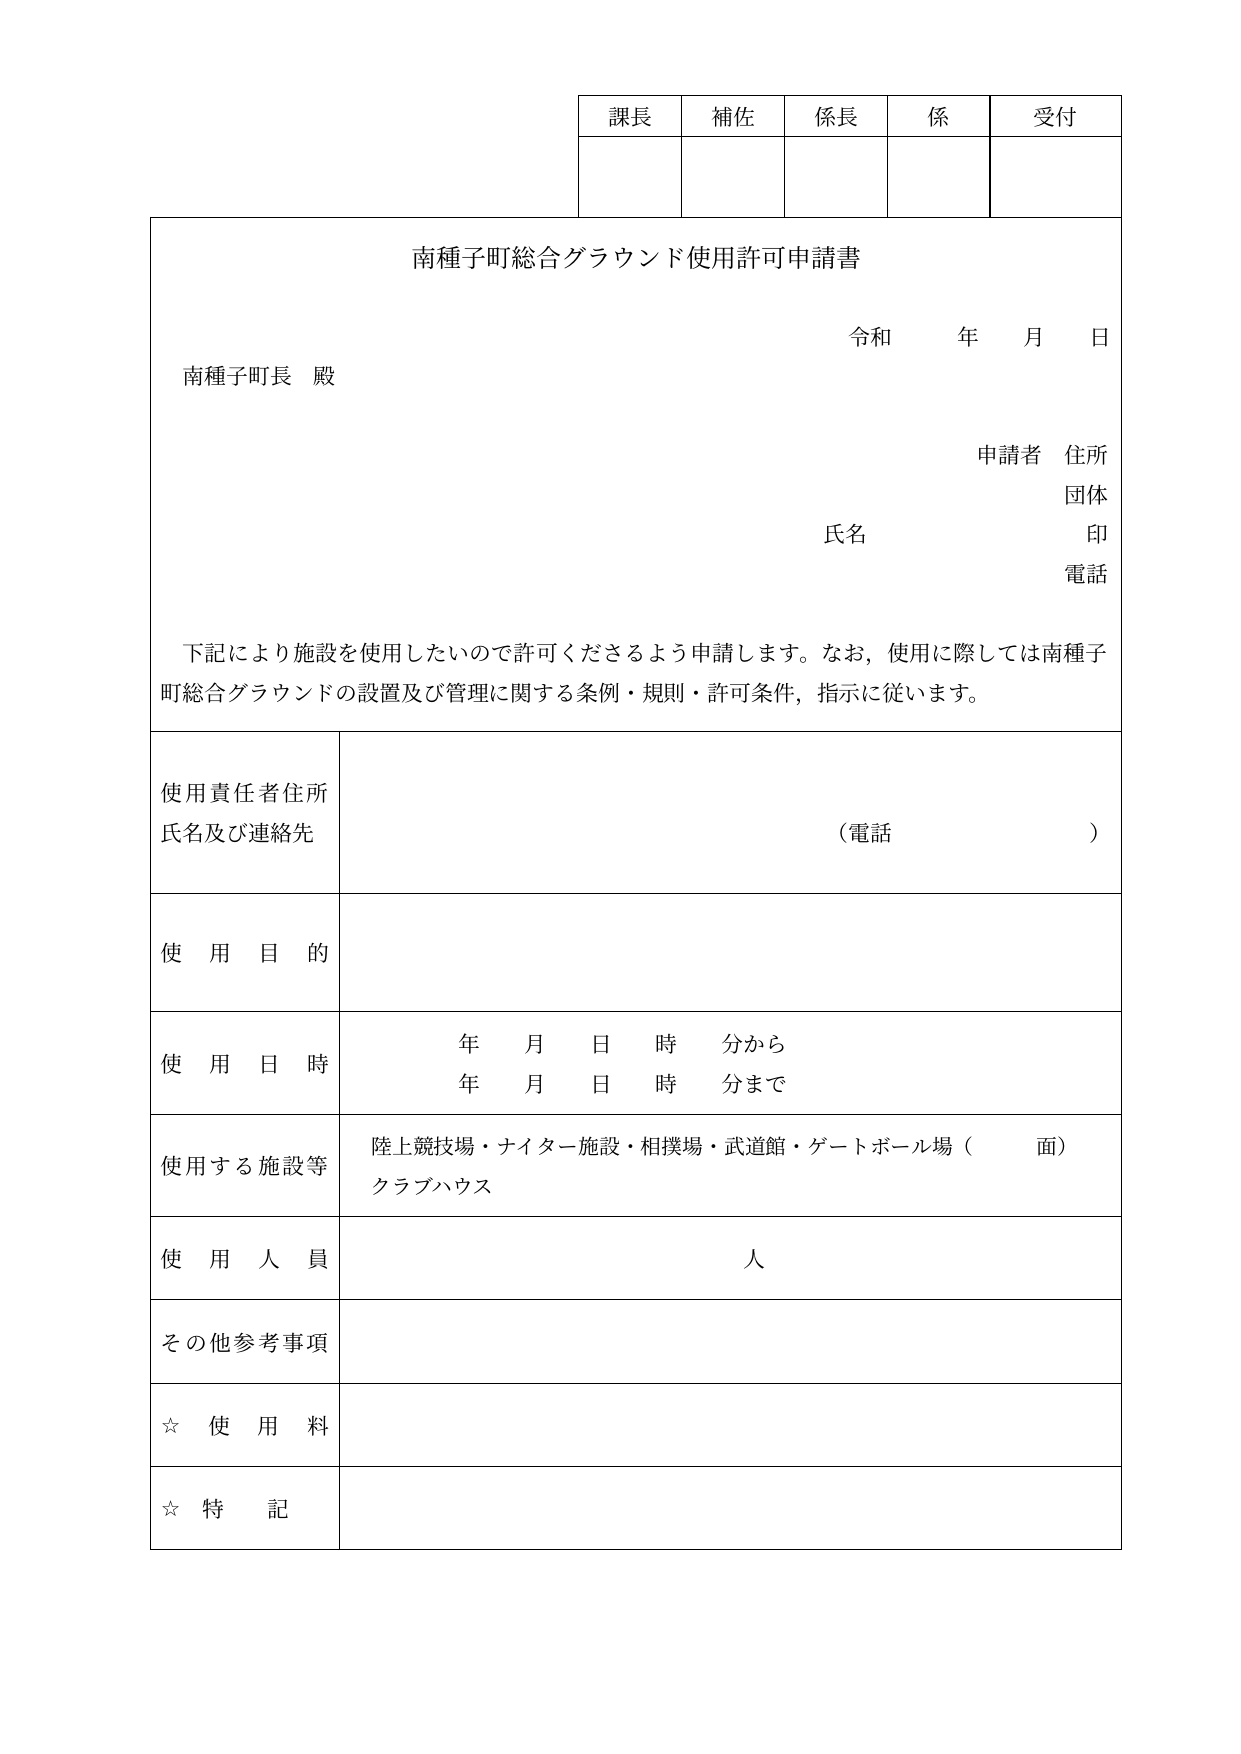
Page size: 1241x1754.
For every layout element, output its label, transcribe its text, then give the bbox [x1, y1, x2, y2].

table_cell 人 [340, 1217, 1121, 1299]
table_header 係 [888, 96, 989, 136]
table_cell ☆ 特 記 [151, 1467, 339, 1549]
table_cell 使用日時 [151, 1012, 339, 1113]
table_cell 使用人員 [151, 1217, 339, 1299]
table_header 課長 [579, 96, 681, 136]
table_cell [888, 137, 989, 217]
table_header 補佐 [682, 96, 784, 136]
table_cell [785, 137, 887, 217]
table_cell その他参考事項 [151, 1300, 339, 1383]
table_cell ☆使用料 [151, 1384, 339, 1466]
table_cell [340, 1467, 1121, 1549]
table_cell 年 月 日 時 分から 年 月 日 時 分まで [340, 1012, 1121, 1113]
table_cell 使用責任者住所氏名及び連絡先 [151, 732, 339, 892]
table_cell [340, 894, 1121, 1011]
table_cell [579, 137, 681, 217]
table_cell 南種子町総合グラウンド使用許可申請書 令和 年 月 日 南種子町長 殿 申請者 住所 団体 氏名 印 電話 下記により施設を使用したいので許可くださるよう申請します。なお，使用に際しては南種子町総合グラウンドの設置及び管理に関する条例・規則・許可条件，指示に従います。 [151, 218, 1121, 731]
table_cell [340, 1384, 1121, 1466]
table_cell 陸上競技場・ナイター施設・相撲場・武道館・ゲートボール場（ 面） クラブハウス [340, 1115, 1121, 1216]
table_cell [991, 137, 1121, 217]
table_cell 使用する施設等 [151, 1115, 339, 1216]
table_cell [340, 1300, 1121, 1383]
table_header 係長 [785, 96, 887, 136]
table_cell 使用目的 [151, 894, 339, 1011]
table_cell [682, 137, 784, 217]
table_cell （電話 ） [340, 732, 1121, 892]
table_header 受付 [991, 96, 1121, 136]
